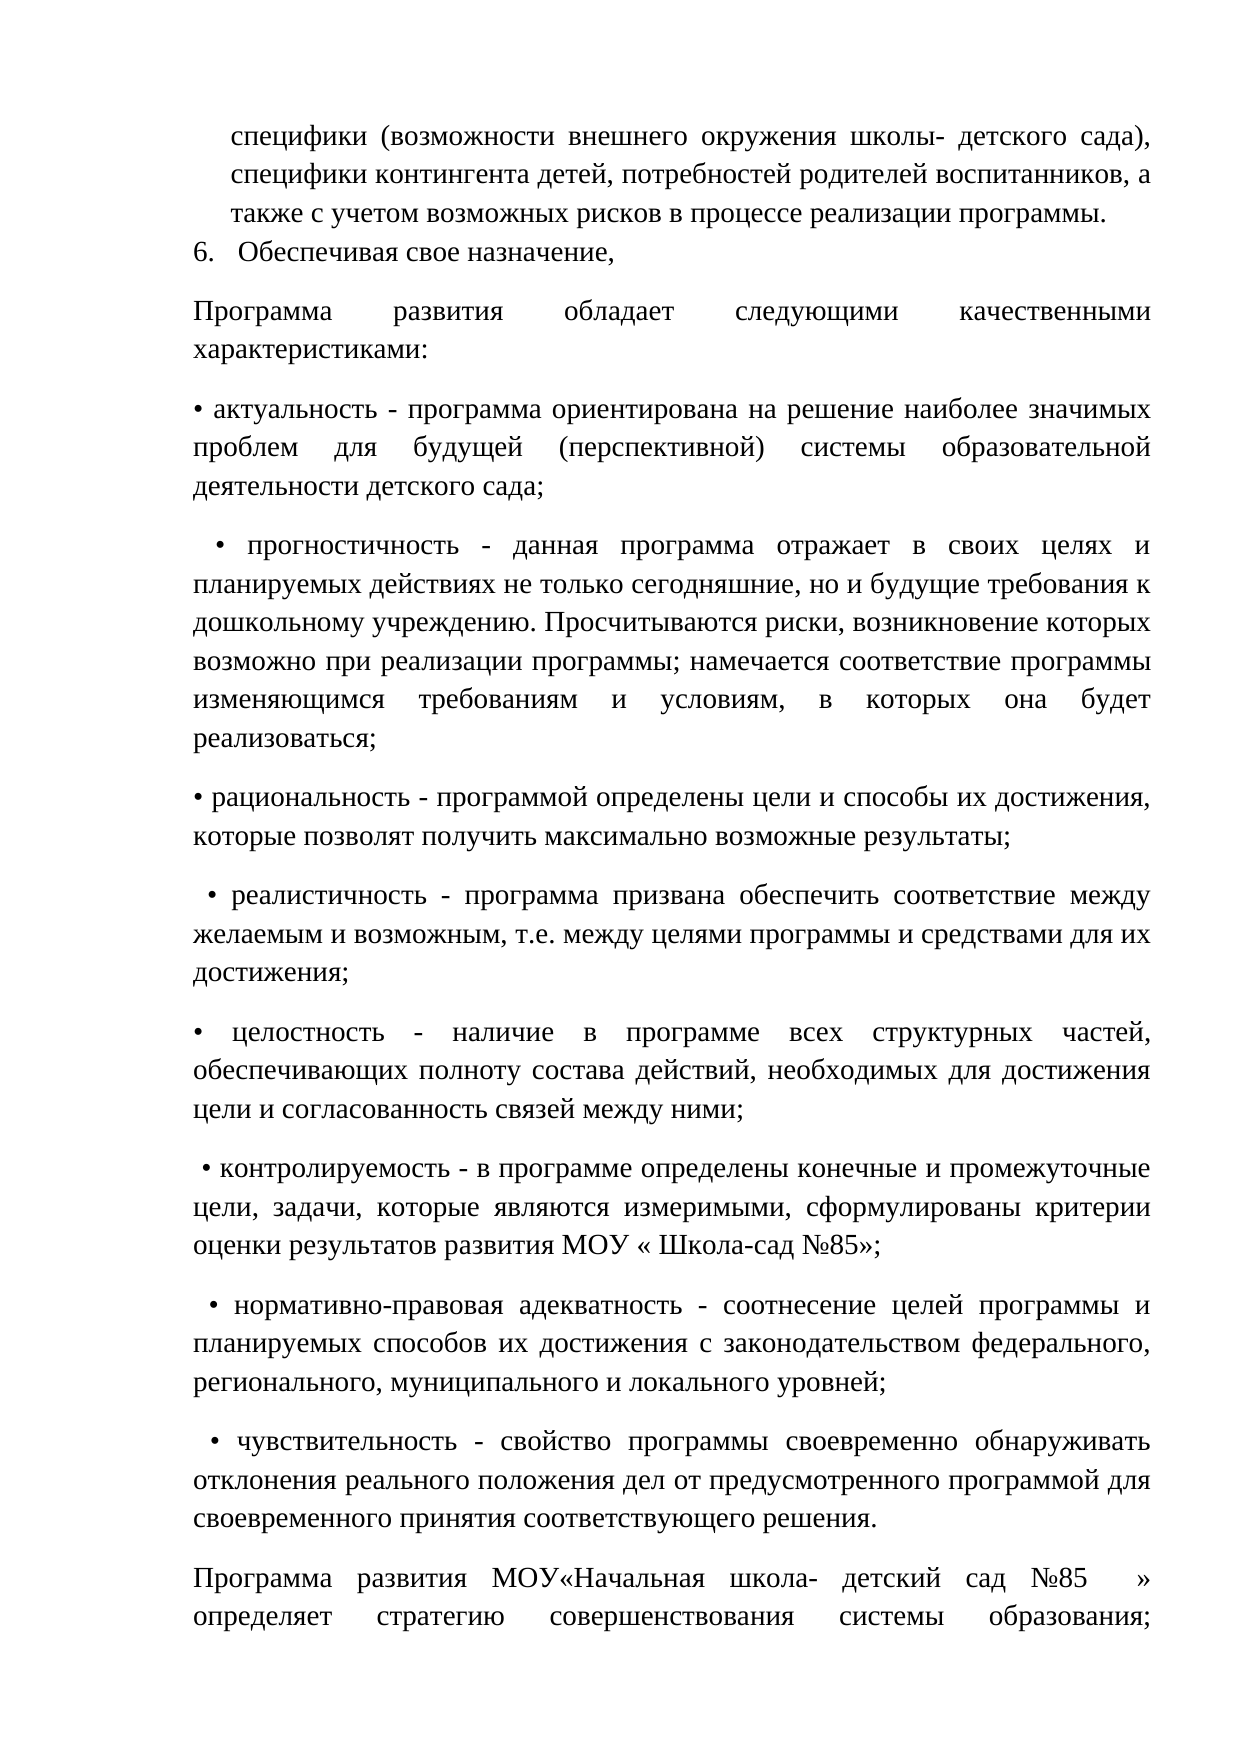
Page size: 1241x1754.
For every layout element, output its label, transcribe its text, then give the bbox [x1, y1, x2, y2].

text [193, 1560, 1152, 1632]
text • прогностичность - данная программа отражает в своих целях и планируемых действиях не только сегодняшние, но и будущие требования к дошкольному учреждению. Просчитываются риски, возникновение которых возможно при реализации программы; намечается соответствие программы изменяющимся требованиям и условиям, в которых она будет реализоваться; [193, 527, 1152, 754]
text • рациональность - программой определены цели и способы их достижения, которые позволят получить максимально возможные результаты; [193, 779, 1152, 852]
text • чувствительность - свойство программы своевременно обнаруживать отклонения реального положения дел от предусмотренного программой для своевременного принятия соответствующего решения. [193, 1423, 1152, 1534]
text • актуальность - программа ориентирована на решение наиболее значимых проблем для будущей (перспективной) системы образовательной деятельности детского сада; [193, 391, 1152, 502]
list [193, 118, 1152, 229]
list Обеспечивая свое назначение, [193, 234, 1152, 267]
text • целостность - наличие в программе всех структурных частей, обеспечивающих полноту состава действий, необходимых для достижения цели и согласованность связей между ними; [193, 1014, 1152, 1124]
text Программа развития обладает следующими качественными характеристиками: [193, 293, 1152, 365]
text • контролируемость - в программе определены конечные и промежуточные цели, задачи, которые являются измеримыми, сформулированы критерии оценки результатов развития МОУ « Школа-сад №85»; [193, 1150, 1152, 1261]
text • реалистичность - программа призвана обеспечить соответствие между желаемым и возможным, т.е. между целями программы и средствами для их достижения; [193, 877, 1152, 988]
text • нормативно-правовая адекватность - соотнесение целей программы и планируемых способов их достижения с законодательством федерального, регионального, муниципального и локального уровней; [193, 1287, 1152, 1397]
